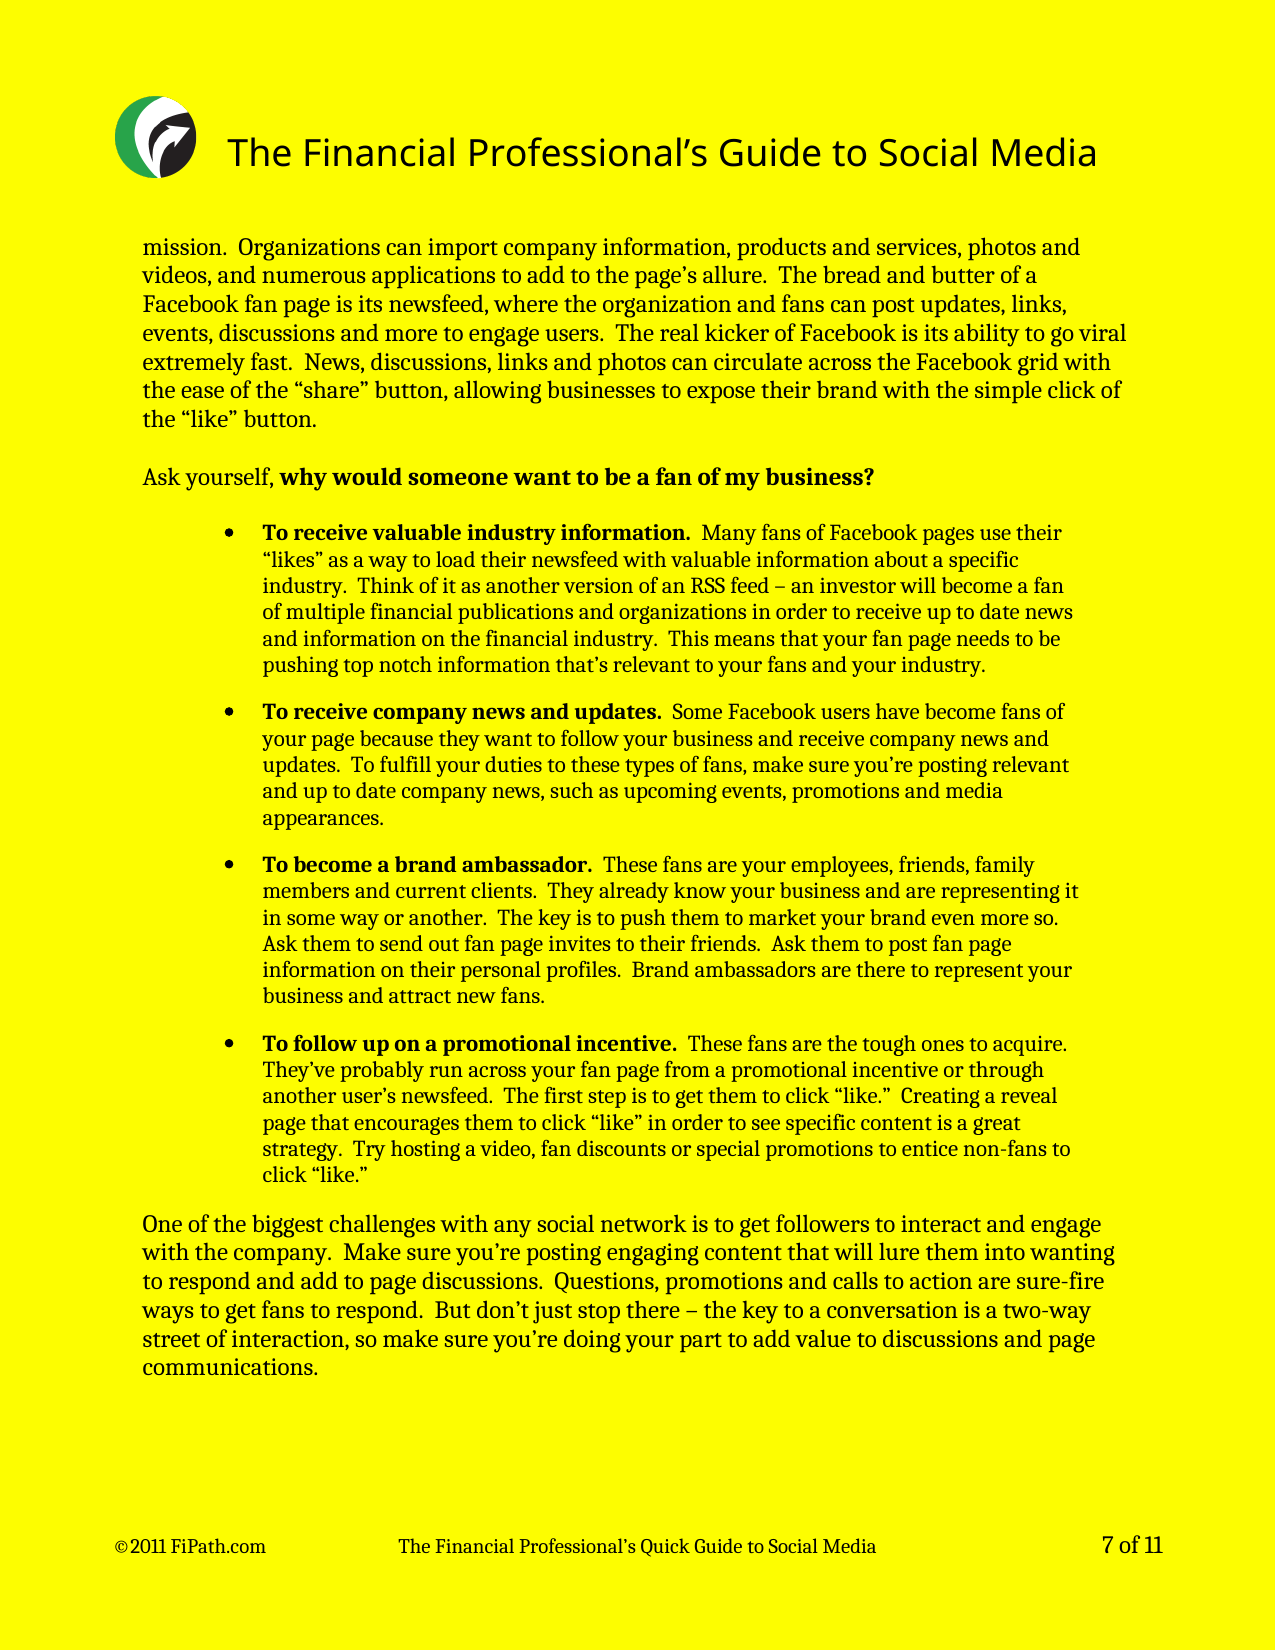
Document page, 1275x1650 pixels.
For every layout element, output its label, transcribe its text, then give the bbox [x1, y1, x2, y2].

picture [112, 93, 198, 181]
list To become a brand ambassador. These fans are your employees, friends, family members and current clients. They already know your business and are representing it in some way or another. The key is to push them to market your brand even more so. Ask them to send out fan page invites to their friends. Ask them to post fan page information on their personal profiles. Brand ambassadors are there to represent your business and attract new fans. [225, 852, 1087, 1010]
list To receive valuable industry information. Many fans of Facebook pages use their “likes” as a way to load their newsfeed with valuable information about a specific industry. Think of it as another version of an RSS feed – an investor will become a fan of multiple financial publications and organizations in order to receive up to date news and information on the financial industry. This means that your fan page needs to be pushing top notch information that’s relevant to your fans and your industry. [225, 520, 1087, 678]
list To follow up on a promotional incentive. These fans are the tough ones to acquire. They’ve probably run across your fan page from a promotional incentive or through another user’s newsfeed. The first step is to get them to click “like.” Creating a reveal page that encourages them to click “like” in order to see specific content is a great strategy. Try hosting a video, fan discounts or special promotions to entice non-fans to click “like.” [225, 1031, 1087, 1189]
list To receive company news and updates. Some Facebook users have become fans of your page because they want to follow your business and receive company news and updates. To fulfill your duties to these types of fans, make sure you’re posting relevant and up to date company news, such as upcoming events, promotions and media appearances. [225, 699, 1087, 831]
text One of the biggest challenges with any social network is to get followers to interact and engage with the company. Make sure you’re posting engaging content that will lure them into wanting to respond and add to page discussions. Questions, promotions and calls to action are sure-fire ways to get fans to respond. But don’t just stop there – the key to a conversation is a two-way street of interaction, so make sure you’re doing your part to add value to discussions and page communications. [142, 1209, 1132, 1382]
text Ask yourself, why would someone want to be a fan of my business? [142, 462, 1132, 491]
